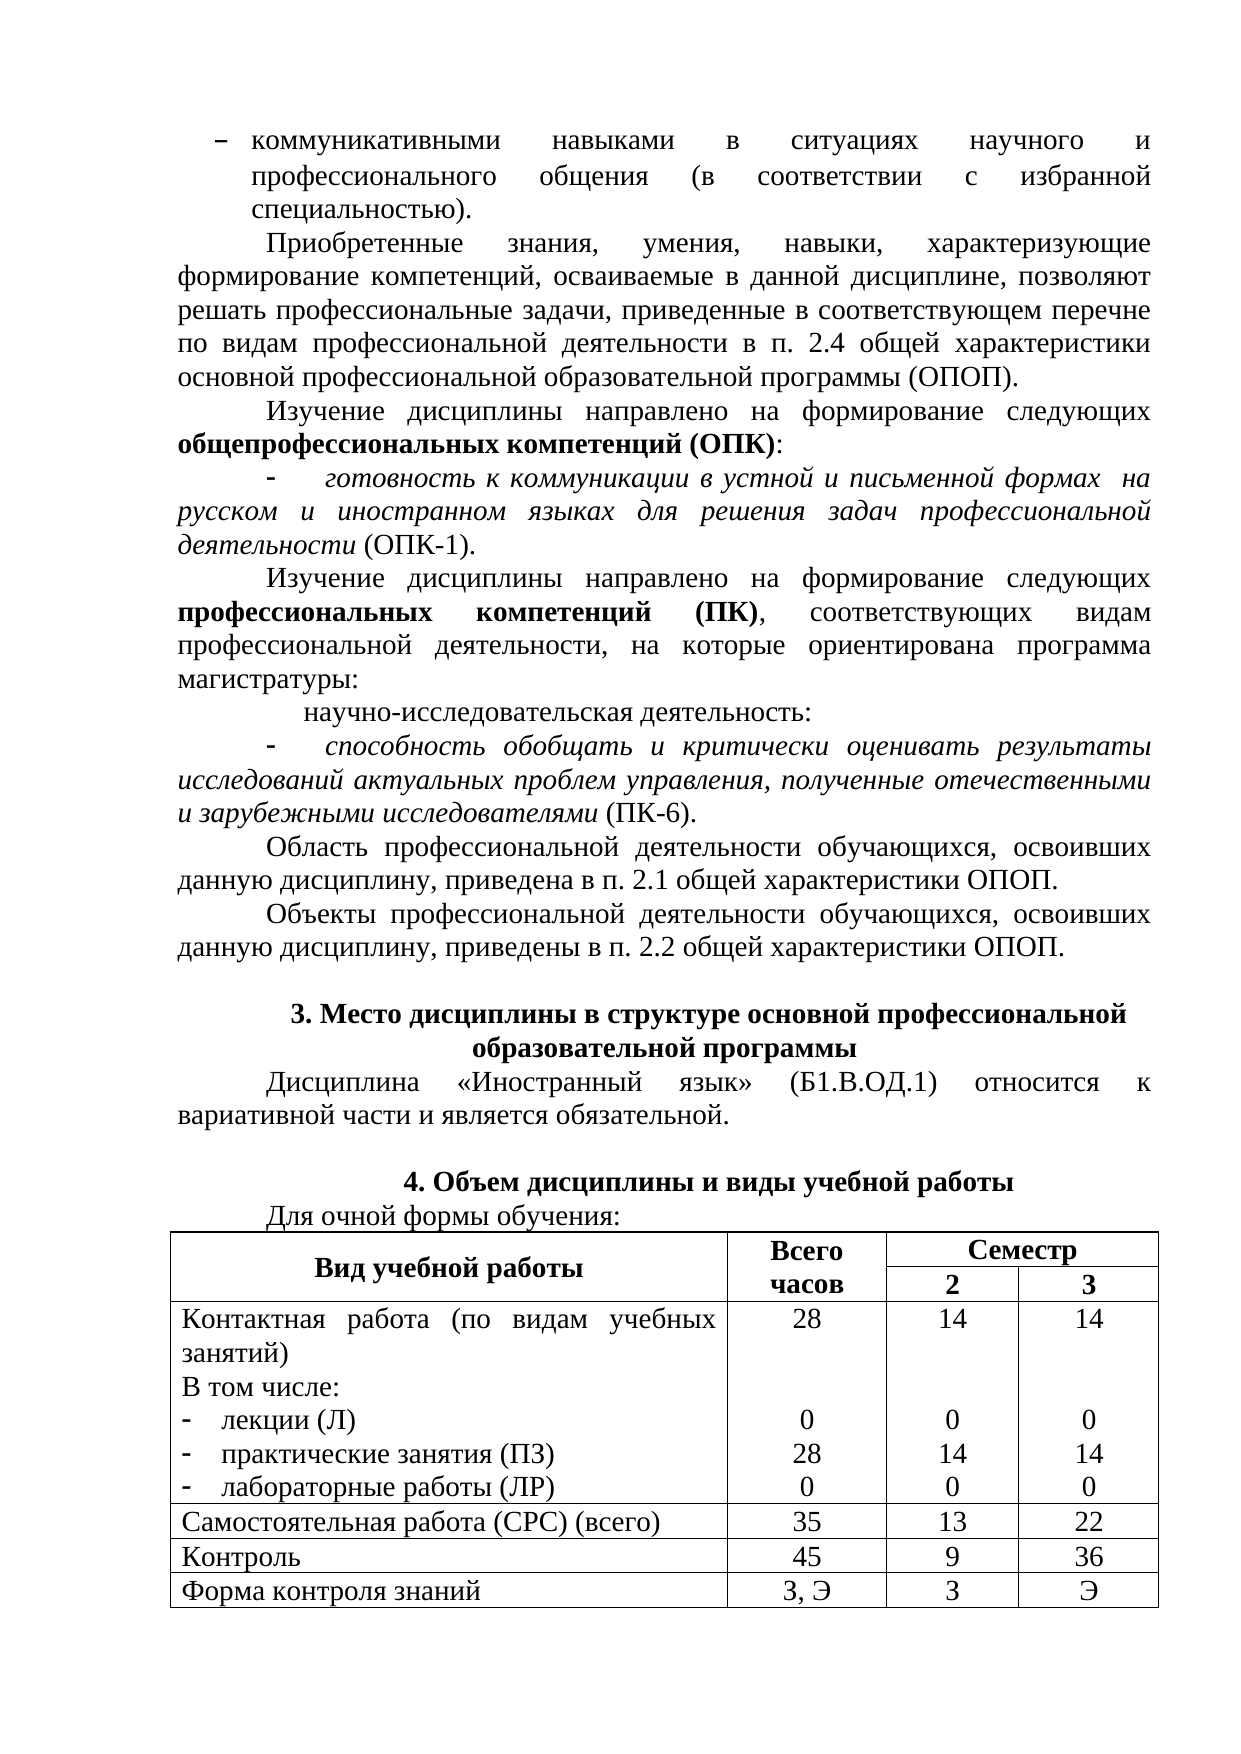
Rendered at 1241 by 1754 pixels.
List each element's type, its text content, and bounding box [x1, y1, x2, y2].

table_header Семестр [887, 1233, 1158, 1266]
table_cell 3 [1019, 1267, 1158, 1301]
table_cell 36 [1019, 1539, 1158, 1572]
table_cell Э [1019, 1573, 1158, 1607]
table_cell Контроль [171, 1539, 727, 1572]
text Область профессиональной деятельности обучающихся, освоивших данную дисциплину, приведена в п. 2.1 общей характеристики ОПОП. [177, 829, 1152, 896]
table_cell Форма контроля знаний [171, 1573, 727, 1607]
text 3. Место дисциплины в структуре основной профессиональной образовательной программы [177, 997, 1152, 1064]
text Объекты профессиональной деятельности обучающихся, освоивших данную дисциплину, приведены в п. 2.2 общей характеристики ОПОП. [177, 896, 1152, 963]
text Изучение дисциплины направлено на формирование следующих профессиональных компетенций (ПК), соответствующих видам профессиональной деятельности, на которые ориентирована программа магистратуры: [177, 560, 1152, 694]
table_cell 35 [728, 1504, 886, 1538]
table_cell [171, 1302, 727, 1503]
text 4. Объем дисциплины и виды учебной работы [177, 1164, 1152, 1198]
table_cell 28 0 28 0 [728, 1302, 886, 1503]
text Дисциплина «Иностранный язык» (Б1.В.ОД.1) относится к вариативной части и является обязательной. [177, 1064, 1152, 1131]
table_cell 22 [1019, 1504, 1158, 1538]
table_header Вид учебной работы [171, 1233, 727, 1301]
text научно-исследовательская деятельность: [303, 694, 1152, 728]
table_cell 14 0 14 0 [1019, 1302, 1158, 1503]
list коммуникативными навыками в ситуациях научного и профессионального общения (в соответствии с избранной специальностью). [213, 118, 1152, 225]
table_cell 13 [887, 1504, 1018, 1538]
table_cell З [887, 1573, 1018, 1607]
table_cell 14 0 14 0 [887, 1302, 1018, 1503]
list готовность к коммуникации в устной и письменной формах на русском и иностранном языках для решения задач профессиональной деятельности (ОПК-1). [177, 460, 1152, 560]
table_cell Самостоятельная работа (СРС) (всего) [171, 1504, 727, 1538]
table_cell З, Э [728, 1573, 886, 1607]
table_cell 2 [887, 1267, 1018, 1301]
text Изучение дисциплины направлено на формирование следующих общепрофессиональных компетенций (ОПК): [177, 393, 1152, 460]
text Для очной формы обучения: [177, 1198, 1152, 1231]
table_cell 45 [728, 1539, 886, 1572]
text Приобретенные знания, умения, навыки, характеризующие формирование компетенций, осваиваемые в данной дисциплине, позволяют решать профессиональные задачи, приведенные в соответствующем перечне по видам профессиональной деятельности в п. 2.4 общей характеристики основной профессиональной образовательной программы (ОПОП). [177, 225, 1152, 393]
table_cell 9 [887, 1539, 1018, 1572]
table_header Всего часов [728, 1233, 886, 1301]
list способность обобщать и критически оценивать результаты исследований актуальных проблем управления, полученные отечественными и зарубежными исследователями (ПК-6). [177, 728, 1152, 829]
